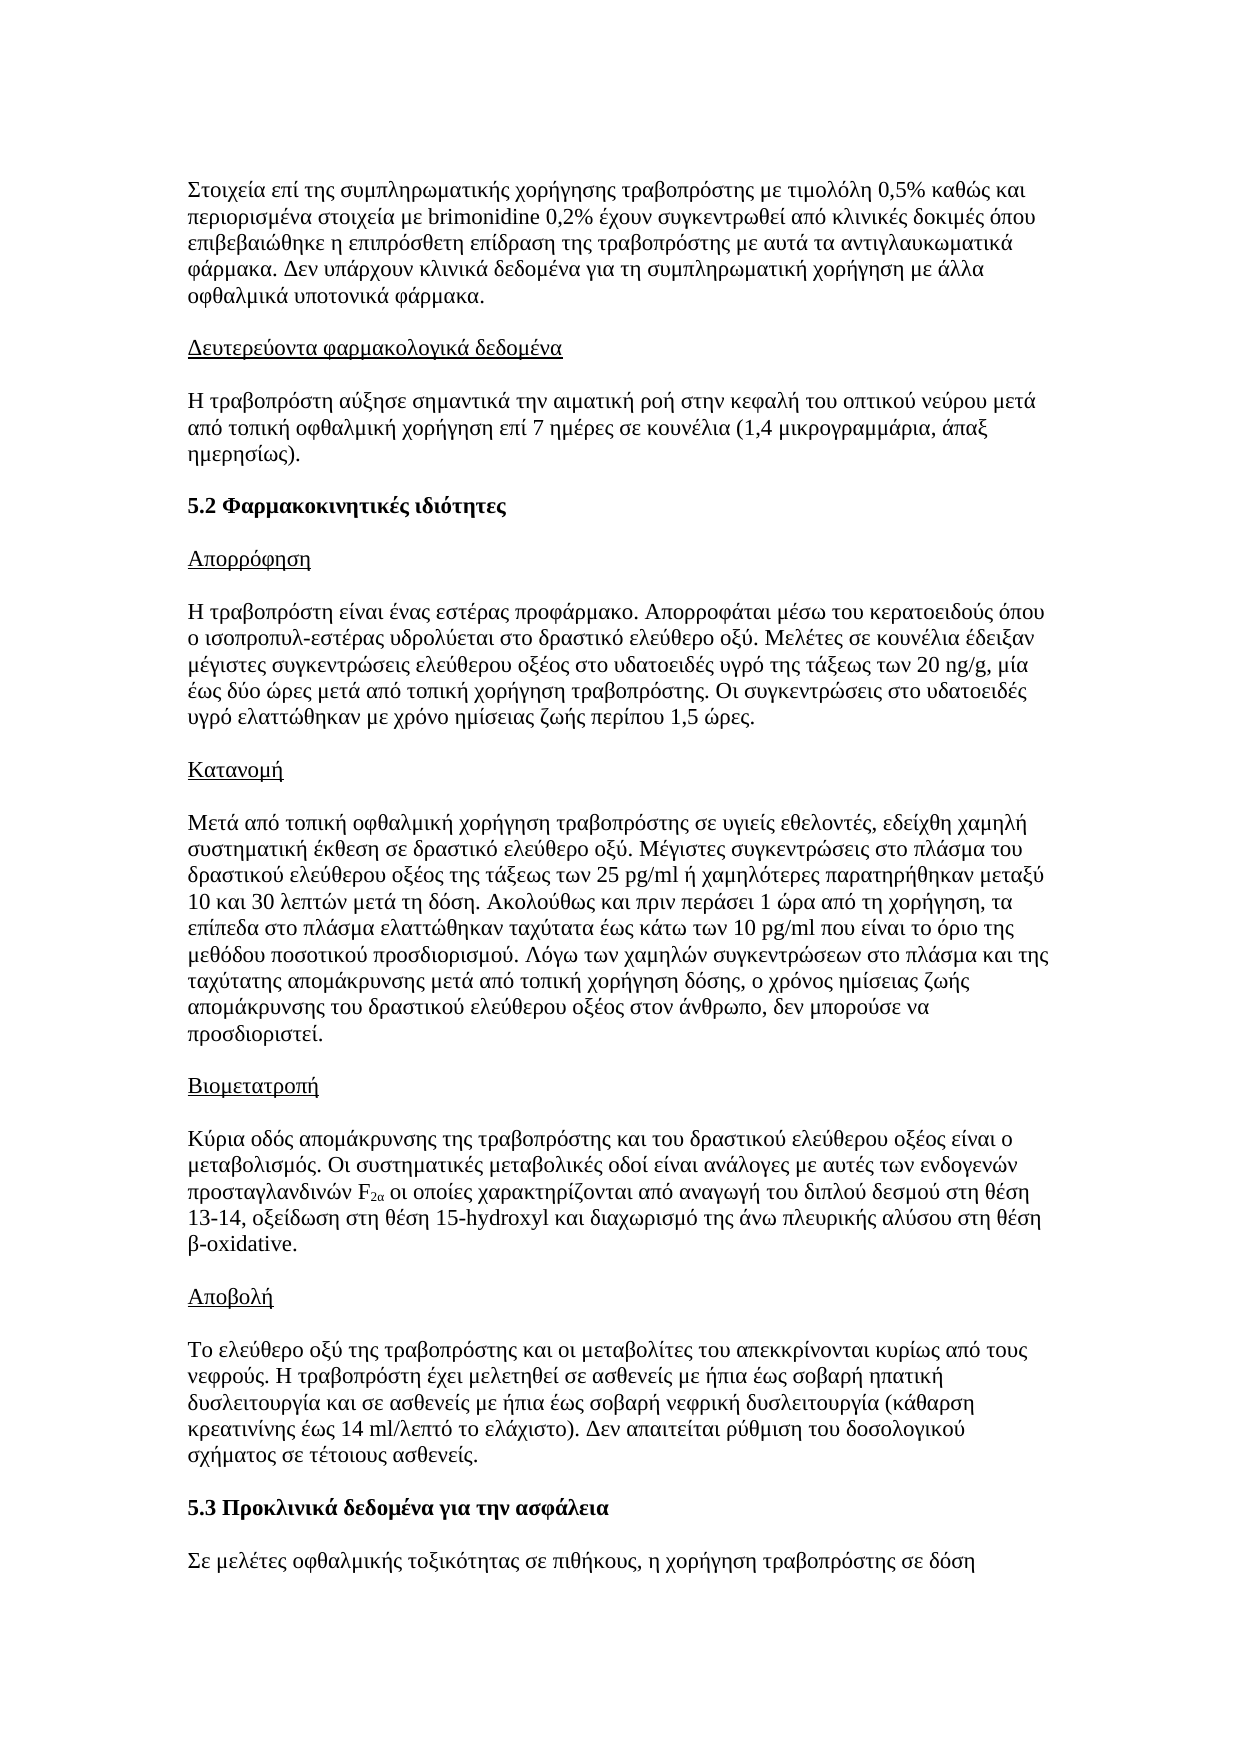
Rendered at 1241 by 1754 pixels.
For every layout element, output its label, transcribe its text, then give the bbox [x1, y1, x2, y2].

text Η τραβοπρόστη αύξησε σημαντικά την αιματική ροή στην κεφαλή του οπτικού νεύρου μετά από τοπική οφθαλμική χορήγηση επί 7 ημέρες σε κουνέλια (1,4 μικρογραμμάρια, άπαξ ημερησίως). [187, 387, 1053, 466]
text Κύρια οδός απομάκρυνσης της τραβοπρόστης και του δραστικού ελεύθερου οξέος είναι ο μεταβολισμός. Οι συστηματικές μεταβολικές οδοί είναι ανάλογες με αυτές των ενδογενών προσταγλανδινών F2α οι οποίες χαρακτηρίζονται από αναγωγή του διπλού δεσμού στη θέση 13-14, οξείδωση στη θέση 15-hydroxyl και διαχωρισμό της άνω πλευρικής αλύσου στη θέση β-oxidative. [187, 1125, 1053, 1257]
text Αποβολή [187, 1283, 1053, 1309]
text 5.3 Προκλινικά δεδομένα για την ασφάλεια [187, 1494, 1053, 1520]
text Το ελεύθερο οξύ της τραβοπρόστης και οι μεταβολίτες του απεκκρίνονται κυρίως από τους νεφρούς. Η τραβοπρόστη έχει μελετηθεί σε ασθενείς με ήπια έως σοβαρή ηπατική δυσλειτουργία και σε ασθενείς με ήπια έως σοβαρή νεφρική δυσλειτουργία (κάθαρση κρεατινίνης έως 14 ml/λεπτό το ελάχιστο). Δεν απαιτείται ρύθμιση του δοσολογικού σχήματος σε τέτοιους ασθενείς. [187, 1336, 1053, 1468]
text Βιομετατροπή [187, 1072, 1053, 1099]
text Μετά από τοπική οφθαλμική χορήγηση τραβοπρόστης σε υγιείς εθελοντές, εδείχθη χαμηλή συστηματική έκθεση σε δραστικό ελεύθερο οξύ. Μέγιστες συγκεντρώσεις στο πλάσμα του δραστικού ελεύθερου οξέος της τάξεως των 25 pg/ml ή χαμηλότερες παρατηρήθηκαν μεταξύ 10 και 30 λεπτών μετά τη δόση. Ακολούθως και πριν περάσει 1 ώρα από τη χορήγηση, τα επίπεδα στο πλάσμα ελαττώθηκαν ταχύτατα έως κάτω των 10 pg/ml που είναι το όριο της μεθόδου ποσοτικού προσδιορισμού. Λόγω των χαμηλών συγκεντρώσεων στο πλάσμα και της ταχύτατης απομάκρυνσης μετά από τοπική χορήγηση δόσης, ο χρόνος ημίσειας ζωής απομάκρυνσης του δραστικού ελεύθερου οξέος στον άνθρωπο, δεν μπορούσε να προσδιοριστεί. [187, 809, 1053, 1046]
text Κατανομή [187, 756, 1053, 782]
text Απορρόφηση [187, 545, 1053, 572]
text Δευτερεύοντα φαρμακολογικά δεδομένα [187, 334, 1053, 361]
text Στοιχεία επί της συμπληρωματικής χορήγησης τραβοπρόστης με τιμολόλη 0,5% καθώς και περιορισμένα στοιχεία με brimonidine 0,2% έχουν συγκεντρωθεί από κλινικές δοκιμές όπου επιβεβαιώθηκε η επιπρόσθετη επίδραση της τραβοπρόστης με αυτά τα αντιγλαυκωματικά φάρμακα. Δεν υπάρχουν κλινικά δεδομένα για τη συμπληρωματική χορήγηση με άλλα οφθαλμικά υποτονικά φάρμακα. [187, 176, 1053, 308]
text Σε μελέτες οφθαλμικής τοξικότητας σε πιθήκους, η χορήγηση τραβοπρόστης σε δόση [187, 1547, 1053, 1573]
text Η τραβοπρόστη είναι ένας εστέρας προφάρμακο. Απορροφάται μέσω του κερατοειδούς όπου ο ισοπροπυλ-εστέρας υδρολύεται στο δραστικό ελεύθερο οξύ. Μελέτες σε κουνέλια έδειξαν μέγιστες συγκεντρώσεις ελεύθερου οξέος στο υδατοειδές υγρό της τάξεως των 20 ng/g, μία έως δύο ώρες μετά από τοπική χορήγηση τραβοπρόστης. Οι συγκεντρώσεις στο υδατοειδές υγρό ελαττώθηκαν με χρόνο ημίσειας ζωής περίπου 1,5 ώρες. [187, 598, 1053, 730]
text 5.2 Φαρμακοκινητικές ιδιότητες [187, 493, 1053, 519]
